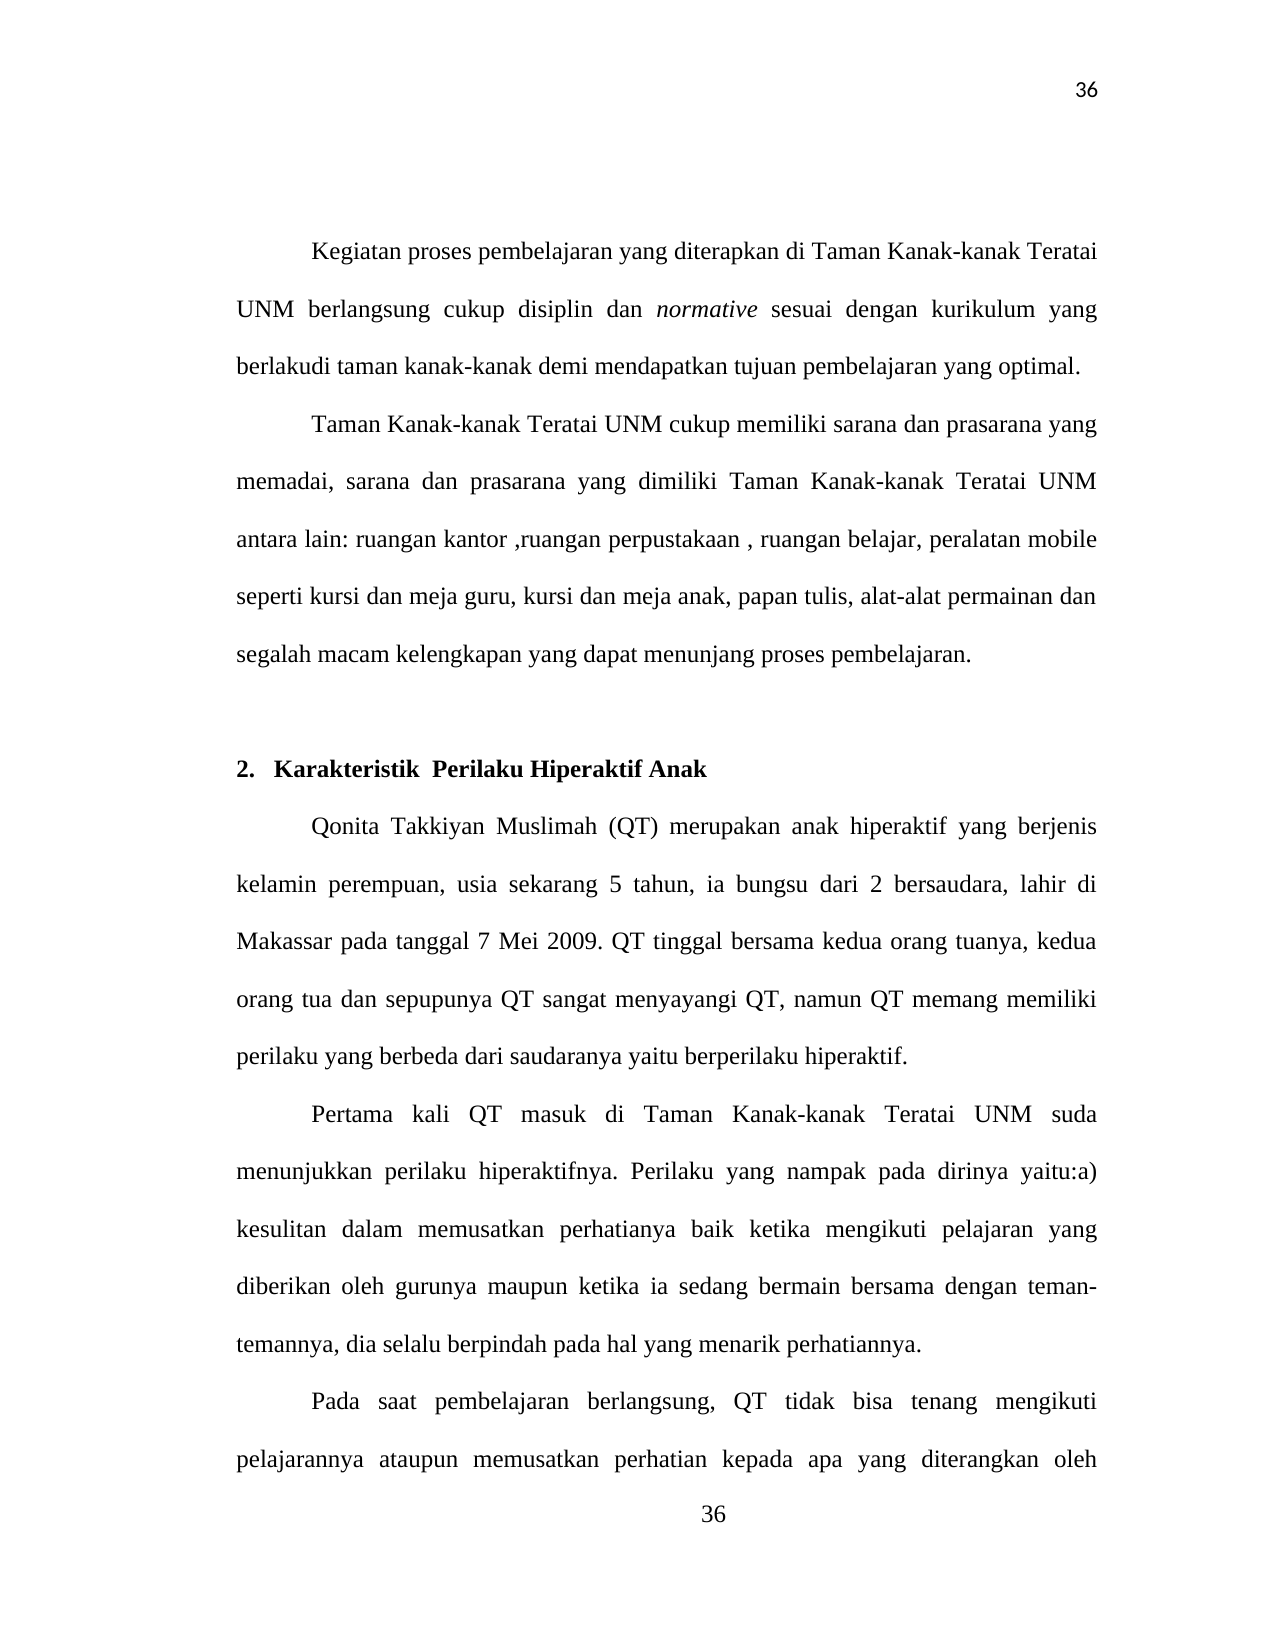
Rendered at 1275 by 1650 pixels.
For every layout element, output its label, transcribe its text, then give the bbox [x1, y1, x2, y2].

text Pertama kali QT masuk di Taman Kanak-kanak Teratai UNM suda menunjukkan perilaku hiperaktifnya. Perilaku yang nampak pada dirinya yaitu:a) kesulitan dalam memusatkan perhatianya baik ketika mengikuti pelajaran yang diberikan oleh gurunya maupun ketika ia sedang bermain bersama dengan teman-temannya, dia selalu berpindah pada hal yang menarik perhatiannya. [236, 1099, 1098, 1357]
list Karakteristik Perilaku Hiperaktif Anak [236, 754, 1098, 782]
text Kegiatan proses pembelajaran yang diterapkan di Taman Kanak-kanak Teratai UNM berlangsung cukup disiplin dan normative sesuai dengan kurikulum yang berlakudi taman kanak-kanak demi mendapatkan tujuan pembelajaran yang optimal. [236, 236, 1098, 380]
text Qonita Takkiyan Muslimah (QT) merupakan anak hiperaktif yang berjenis kelamin perempuan, usia sekarang 5 tahun, ia bungsu dari 2 bersaudara, lahir di Makassar pada tanggal 7 Mei 2009. QT tinggal bersama kedua orang tuanya, kedua orang tua dan sepupunya QT sangat menyayangi QT, namun QT memang memiliki perilaku yang berbeda dari saudaranya yaitu berperilaku hiperaktif. [236, 811, 1098, 1070]
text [236, 1386, 1098, 1472]
text Taman Kanak-kanak Teratai UNM cukup memiliki sarana dan prasarana yang memadai, sarana dan prasarana yang dimiliki Taman Kanak-kanak Teratai UNM antara lain: ruangan kantor ,ruangan perpustakaan , ruangan belajar, peralatan mobile seperti kursi dan meja guru, kursi dan meja anak, papan tulis, alat-alat permainan dan segalah macam kelengkapan yang dapat menunjang proses pembelajaran. [236, 409, 1098, 667]
